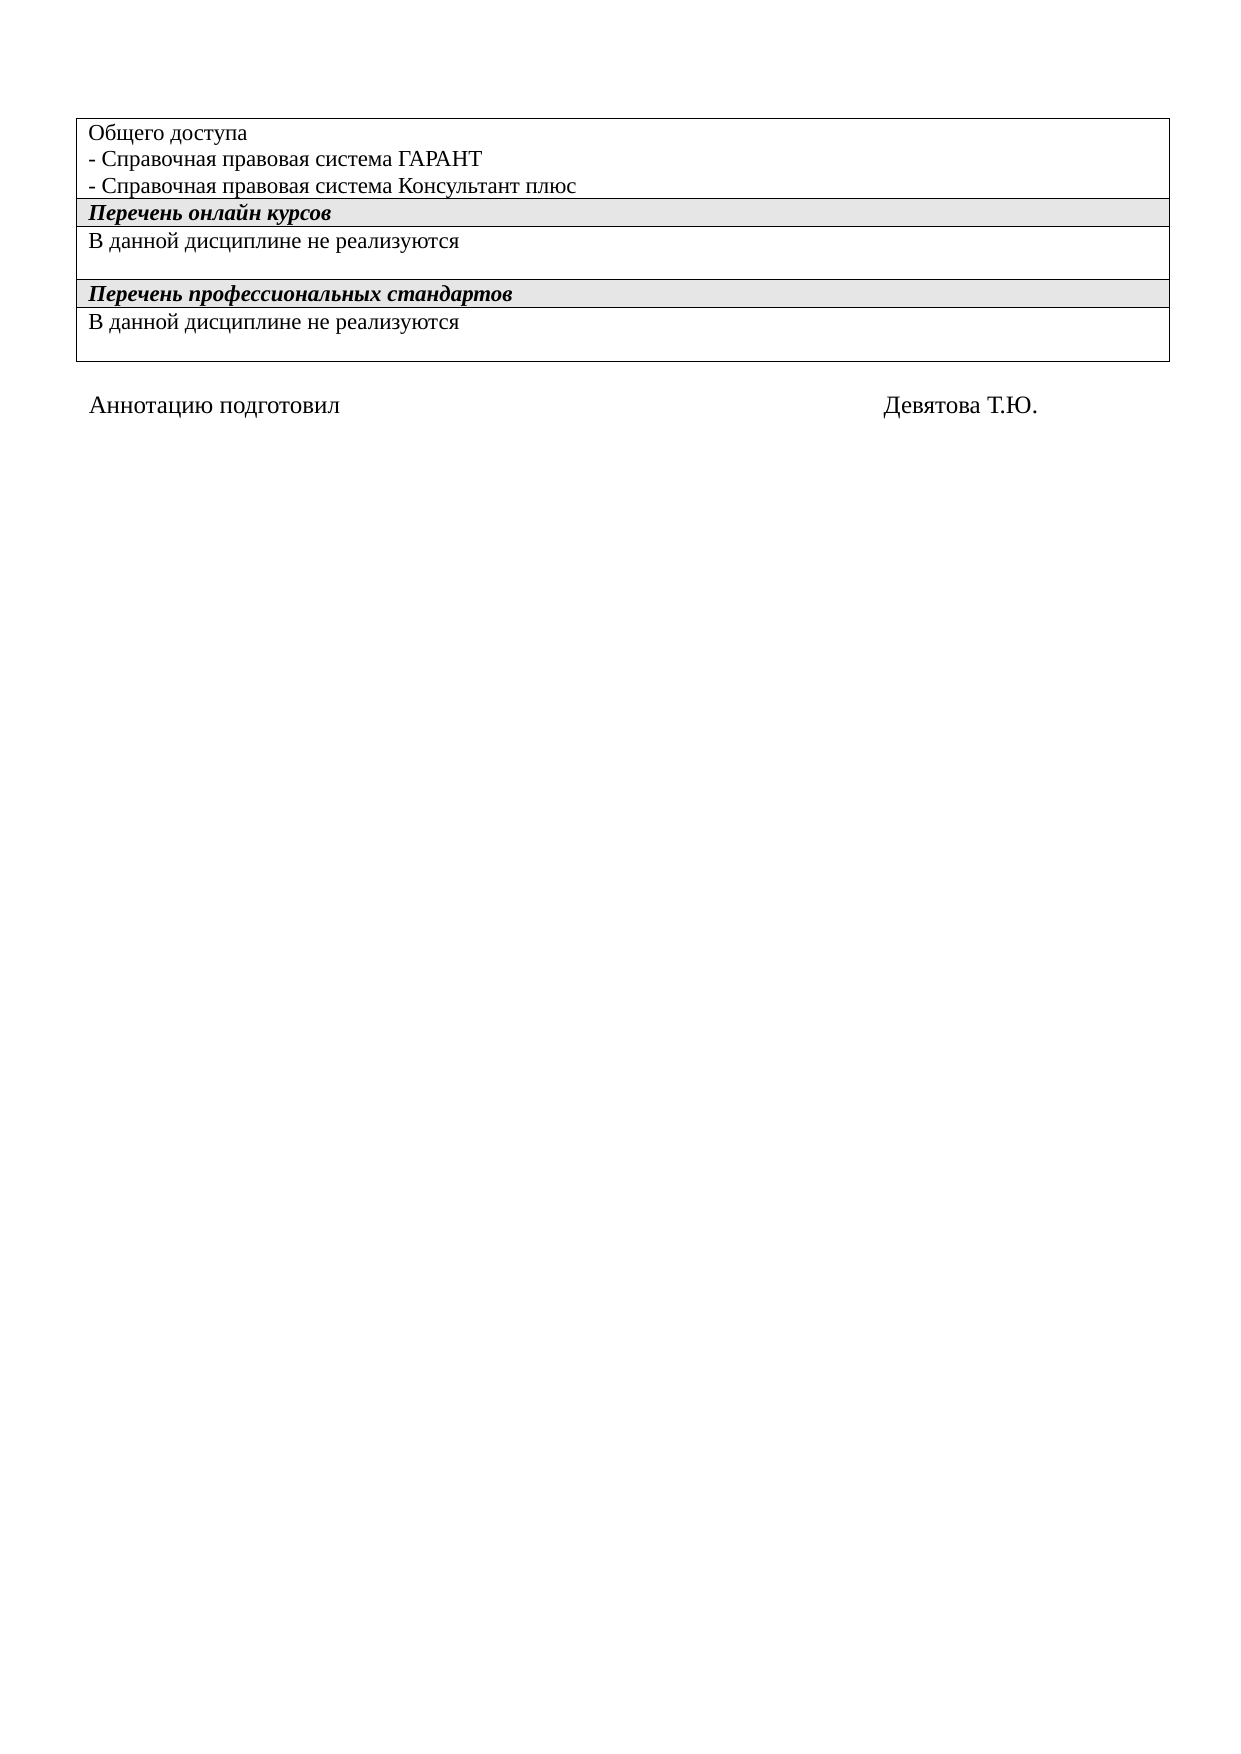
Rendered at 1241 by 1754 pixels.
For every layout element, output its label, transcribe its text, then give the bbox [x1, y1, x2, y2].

table_cell Перечень онлайн курсов [77, 199, 1169, 226]
table_cell В данной дисциплине не реализуются [77, 227, 1169, 279]
text Аннотацию подготовил Девятова Т.Ю. [88, 390, 1122, 419]
table_cell В данной дисциплине не реализуются [77, 308, 1169, 361]
table_cell Перечень профессиональных стандартов [77, 280, 1169, 307]
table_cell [77, 119, 1169, 198]
